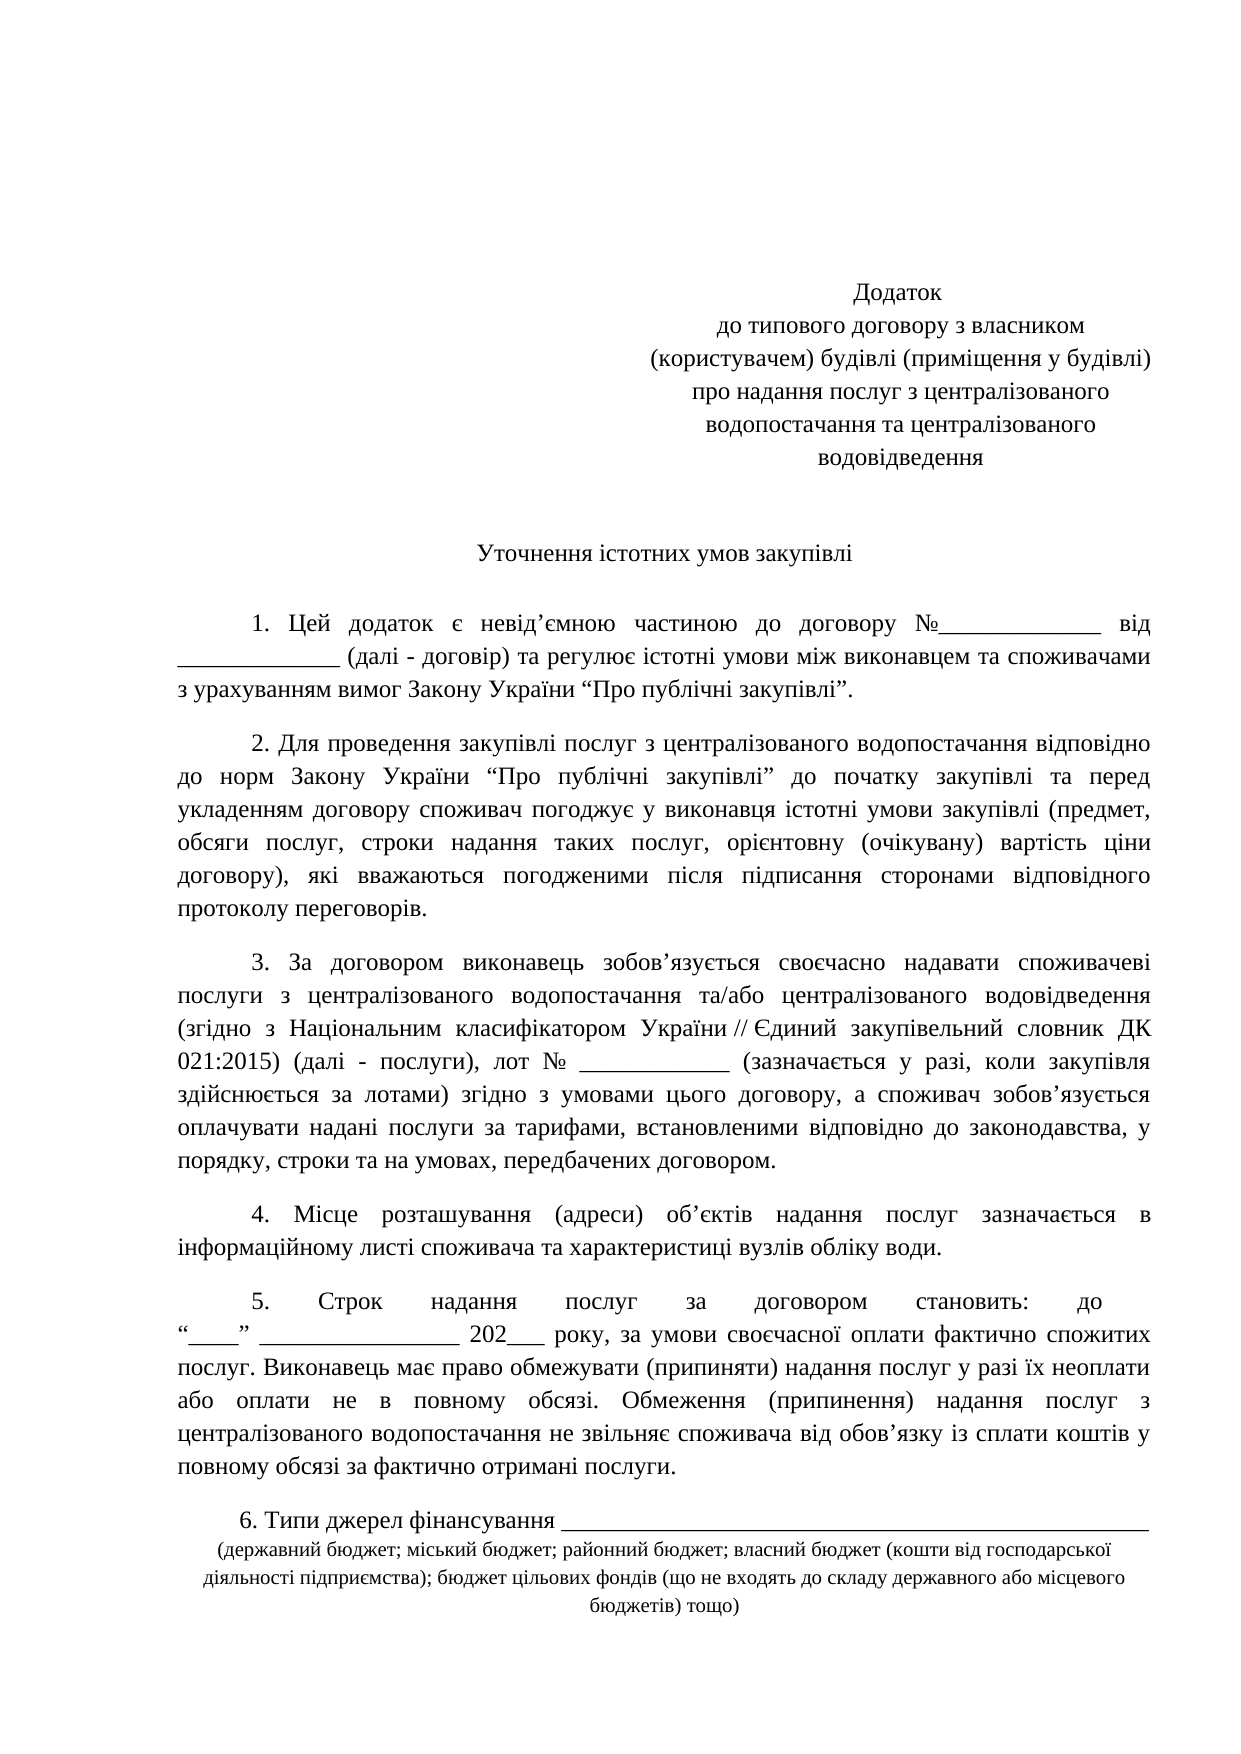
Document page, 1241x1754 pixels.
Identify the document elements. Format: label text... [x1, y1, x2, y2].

text Уточнення істотних умов закупівлі [177, 538, 1152, 567]
text 4. Місце розташування (адреси) об’єктів надання послуг зазначається в інформаційному листі споживача та характеристиці вузлів обліку води. [177, 1199, 1152, 1261]
text Додаток до типового договору з власником (користувачем) будівлі (приміщення у будівлі) про надання послуг з централізованого водопостачання та централізованого водовідведення [650, 277, 1152, 471]
text 1. Цей додаток є невід’ємною частиною до договору №_____________ від _____________ (далі - договір) та регулює істотні умови між виконавцем та споживачами з урахуванням вимог Закону України “Про публічні закупівлі”. [177, 608, 1152, 703]
text 3. За договором виконавець зобов’язується своєчасно надавати споживачеві послуги з централізованого водопостачання та/або централізованого водовідведення (згідно з Національним класифікатором України // Єдиний закупівельний словник ДК 021:2015) (далі - послуги), лот № ____________ (зазначається у разі, коли закупівля здійснюється за лотами) згідно з умовами цього договору, а споживач зобов’язується оплачувати надані послуги за тарифами, встановленими відповідно до законодавства, у порядку, строки та на умовах, передбачених договором. [177, 947, 1152, 1174]
text 6. Типи джерел фінансування _______________________________________________ (державний бюджет; міський бюджет; районний бюджет; власний бюджет (кошти від господарської діяльності підприємства); бюджет цільових фондів (що не входять до складу державного або місцевого бюджетів) тощо) [177, 1505, 1152, 1617]
text 2. Для проведення закупівлі послуг з централізованого водопостачання відповідно до норм Закону України “Про публічні закупівлі” до початку закупівлі та перед укладенням договору споживач погоджує у виконавця істотні умови закупівлі (предмет, обсяги послуг, строки надання таких послуг, орієнтовну (очікувану) вартість ціни договору), які вважаються погодженими після підписання сторонами відповідного протоколу переговорів. [177, 728, 1152, 922]
text 5. Строк надання послуг за договором становить: до “____” ________________ 202___ року, за умови своєчасної оплати фактично спожитих послуг. Виконавець має право обмежувати (припиняти) надання послуг у разі їх неоплати або оплати не в повному обсязі. Обмеження (припинення) надання послуг з централізованого водопостачання не звільняє споживача від обов’язку із сплати коштів у повному обсязі за фактично отримані послуги. [177, 1286, 1152, 1480]
